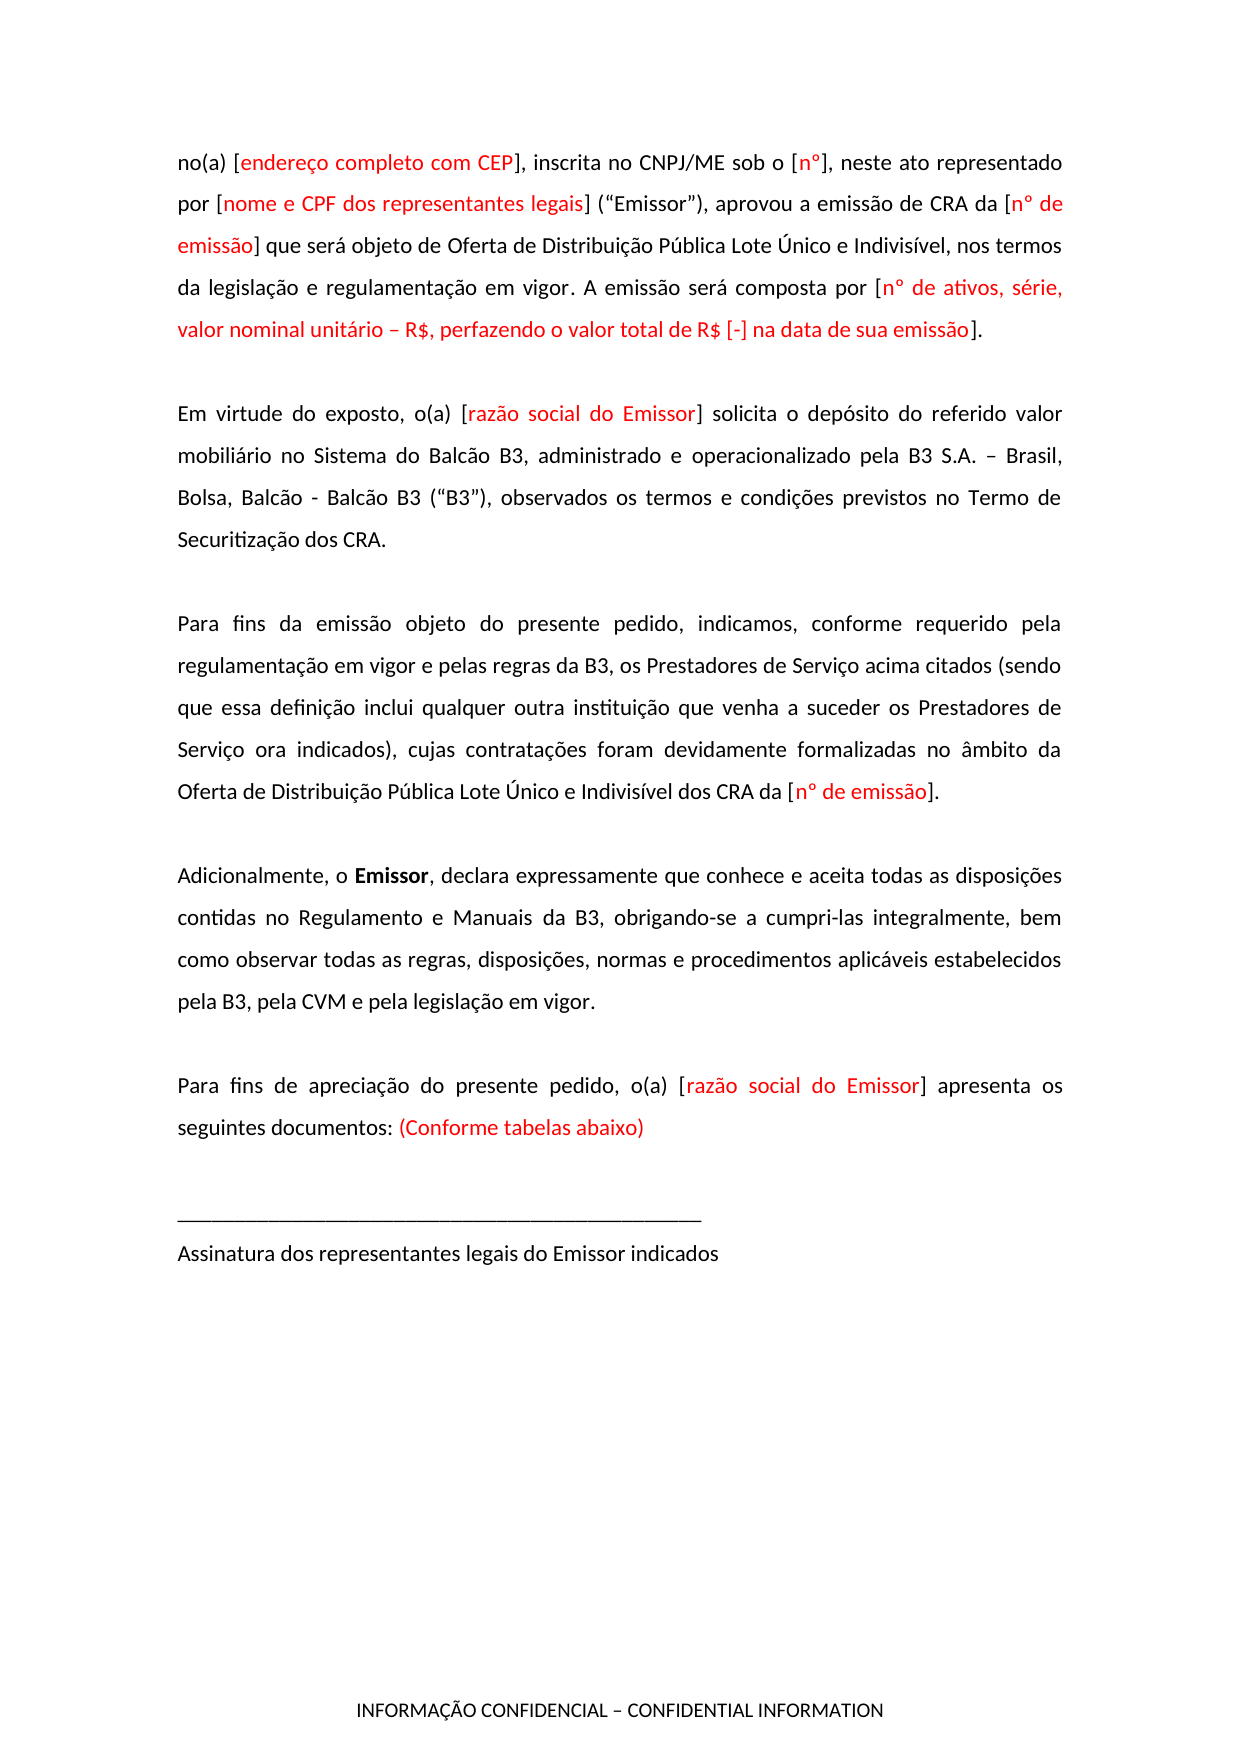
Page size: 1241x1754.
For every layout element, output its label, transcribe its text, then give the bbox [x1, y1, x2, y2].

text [177, 148, 1063, 343]
text Para fins da emissão objeto do presente pedido, indicamos, conforme requerido pela regulamentação em vigor e pelas regras da B3, os Prestadores de Serviço acima citados (sendo que essa definição inclui qualquer outra instituição que venha a suceder os Prestadores de Serviço ora indicados), cujas contratações foram devidamente formalizadas no âmbito da Oferta de Distribuição Pública Lote Único e Indivisível dos CRA da [nº de emissão]. [177, 609, 1063, 805]
text Adicionalmente, o Emissor, declara expressamente que conhece e aceita todas as disposições contidas no Regulamento e Manuais da B3, obrigando-se a cumpri-las integralmente, bem como observar todas as regras, disposições, normas e procedimentos aplicáveis estabelecidos pela B3, pela CVM e pela legislação em vigor. [177, 861, 1063, 1015]
text ______________________________________________ [177, 1197, 1063, 1225]
text Assinatura dos representantes legais do Emissor indicados [177, 1239, 1063, 1267]
text Para fins de apreciação do presente pedido, o(a) [razão social do Emissor] apresenta os seguintes documentos: (Conforme tabelas abaixo) [177, 1071, 1063, 1141]
text Em virtude do exposto, o(a) [razão social do Emissor] solicita o depósito do referido valor mobiliário no Sistema do Balcão B3, administrado e operacionalizado pela B3 S.A. – Brasil, Bolsa, Balcão - Balcão B3 (“B3”), observados os termos e condições previstos no Termo de Securitização dos CRA. [177, 399, 1063, 553]
